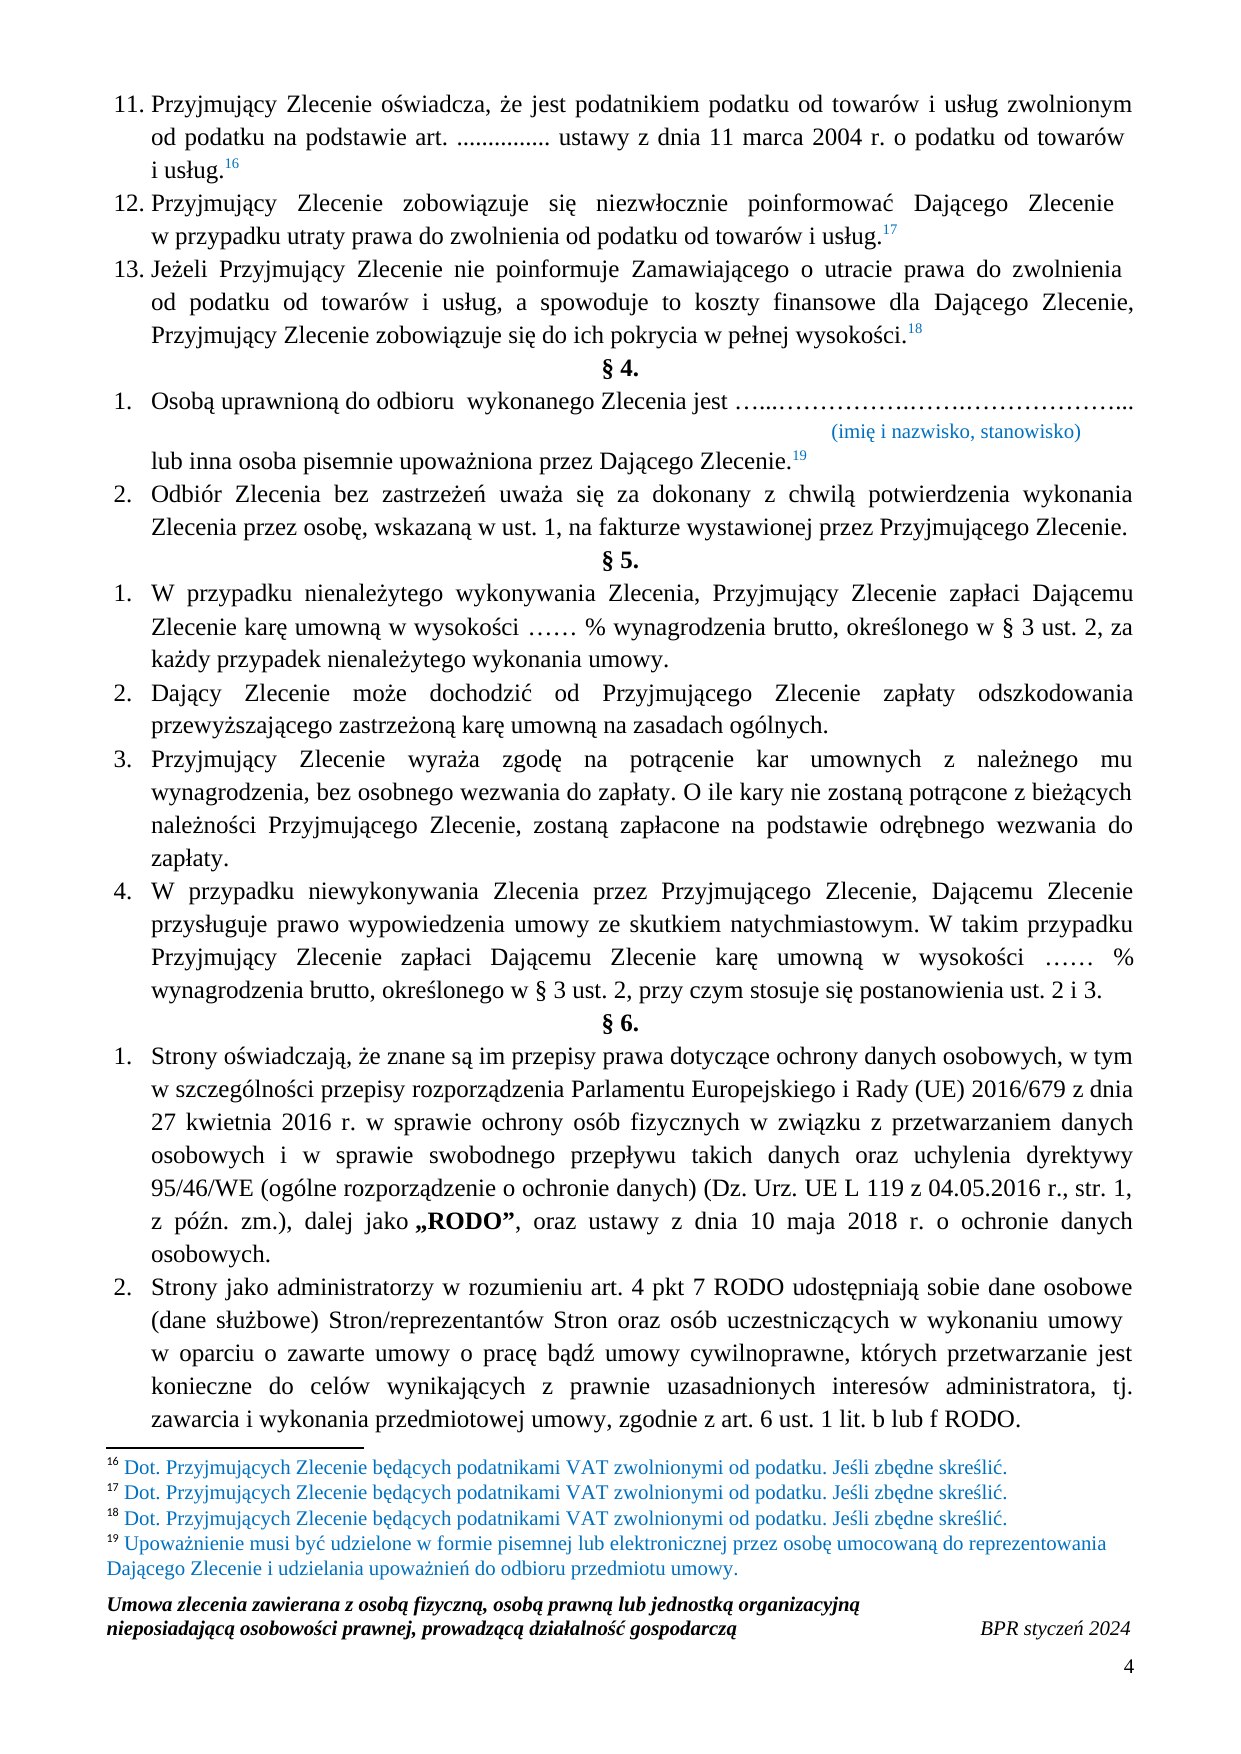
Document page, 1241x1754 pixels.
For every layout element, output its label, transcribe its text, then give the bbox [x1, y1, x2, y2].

list W przypadku nienależytego wykonywania Zlecenia, Przyjmujący Zlecenie zapłaci Dającemu Zlecenie karę umowną w wysokości …… % wynagrodzenia brutto, określonego w § 3 ust. 2, za każdy przypadek nienależytego wykonania umowy. [113, 578, 1134, 673]
list Osobą uprawnioną do odbioru wykonanego Zlecenia jest …...…………….…….………………... [113, 386, 1134, 414]
text § 5. [106, 546, 1134, 574]
list lub inna osoba pisemnie upoważniona przez Dającego Zlecenie. [151, 446, 1134, 475]
list Przyjmujący Zlecenie wyraża zgodę na potrącenie kar umownych z należnego mu wynagrodzenia, bez osobnego wezwania do zapłaty. O ile kary nie zostaną potrącone z bieżących należności Przyjmującego Zlecenie, zostaną zapłacone na podstawie odrębnego wezwania do zapłaty. [113, 744, 1134, 871]
list Strony oświadczają, że znane są im przepisy prawa dotyczące ochrony danych osobowych, w tym w szczególności przepisy rozporządzenia Parlamentu Europejskiego i Rady (UE) 2016/679 z dnia 27 kwietnia 2016 r. w sprawie ochrony osób fizycznych w związku z przetwarzaniem danych osobowych i w sprawie swobodnego przepływu takich danych oraz uchylenia dyrektywy 95/46/WE (ogólne rozporządzenie o ochronie danych) (Dz. Urz. UE L 119 z 04.05.2016 r., str. 1, z późn. zm.), dalej jako „RODO”, oraz ustawy z dnia 10 maja 2018 r. o ochronie danych osobowych. [113, 1041, 1134, 1268]
list Dający Zlecenie może dochodzić od Przyjmującego Zlecenie zapłaty odszkodowania przewyższającego zastrzeżoną karę umowną na zasadach ogólnych. [113, 678, 1134, 739]
text (imię i nazwisko, stanowisko) [727, 419, 1134, 443]
list Odbiór Zlecenia bez zastrzeżeń uważa się za dokonany z chwilą potwierdzenia wykonania Zlecenia przez osobę, wskazaną w ust. 1, na fakturze wystawionej przez Przyjmującego Zlecenie. [113, 479, 1134, 541]
list W przypadku niewykonywania Zlecenia przez Przyjmującego Zlecenie, Dającemu Zlecenie przysługuje prawo wypowiedzenia umowy ze skutkiem natychmiastowym. W takim przypadku Przyjmujący Zlecenie zapłaci Dającemu Zlecenie karę umowną w wysokości …… % wynagrodzenia brutto, określonego w § 3 ust. 2, przy czym stosuje się postanowienia ust. 2 i 3. [113, 876, 1134, 1003]
list Przyjmujący Zlecenie oświadcza, że jest podatnikiem podatku od towarów i usług zwolnionym od podatku na podstawie art. ............... ustawy z dnia 11 marca 2004 r. o podatku od towarów i usług. [113, 89, 1134, 183]
list Jeżeli Przyjmujący Zlecenie nie poinformuje Zamawiającego o utracie prawa do zwolnienia od podatku od towarów i usług, a spowoduje to koszty finansowe dla Dającego Zlecenie, Przyjmujący Zlecenie zobowiązuje się do ich pokrycia w pełnej wysokości. [113, 254, 1134, 348]
list Strony jako administratorzy w rozumieniu art. 4 pkt 7 RODO udostępniają sobie dane osobowe (dane służbowe) Stron/reprezentantów Stron oraz osób uczestniczących w wykonaniu umowy w oparciu o zawarte umowy o pracę bądź umowy cywilnoprawne, których przetwarzanie jest konieczne do celów wynikających z prawnie uzasadnionych interesów administratora, tj. zawarcia i wykonania przedmiotowej umowy, zgodnie z art. 6 ust. 1 lit. b lub f RODO. [113, 1272, 1134, 1433]
list Przyjmujący Zlecenie zobowiązuje się niezwłocznie poinformować Dającego Zlecenie w przypadku utraty prawa do zwolnienia od podatku od towarów i usług. [113, 188, 1134, 249]
text § 6. [106, 1008, 1134, 1037]
text § 4. [106, 353, 1134, 382]
